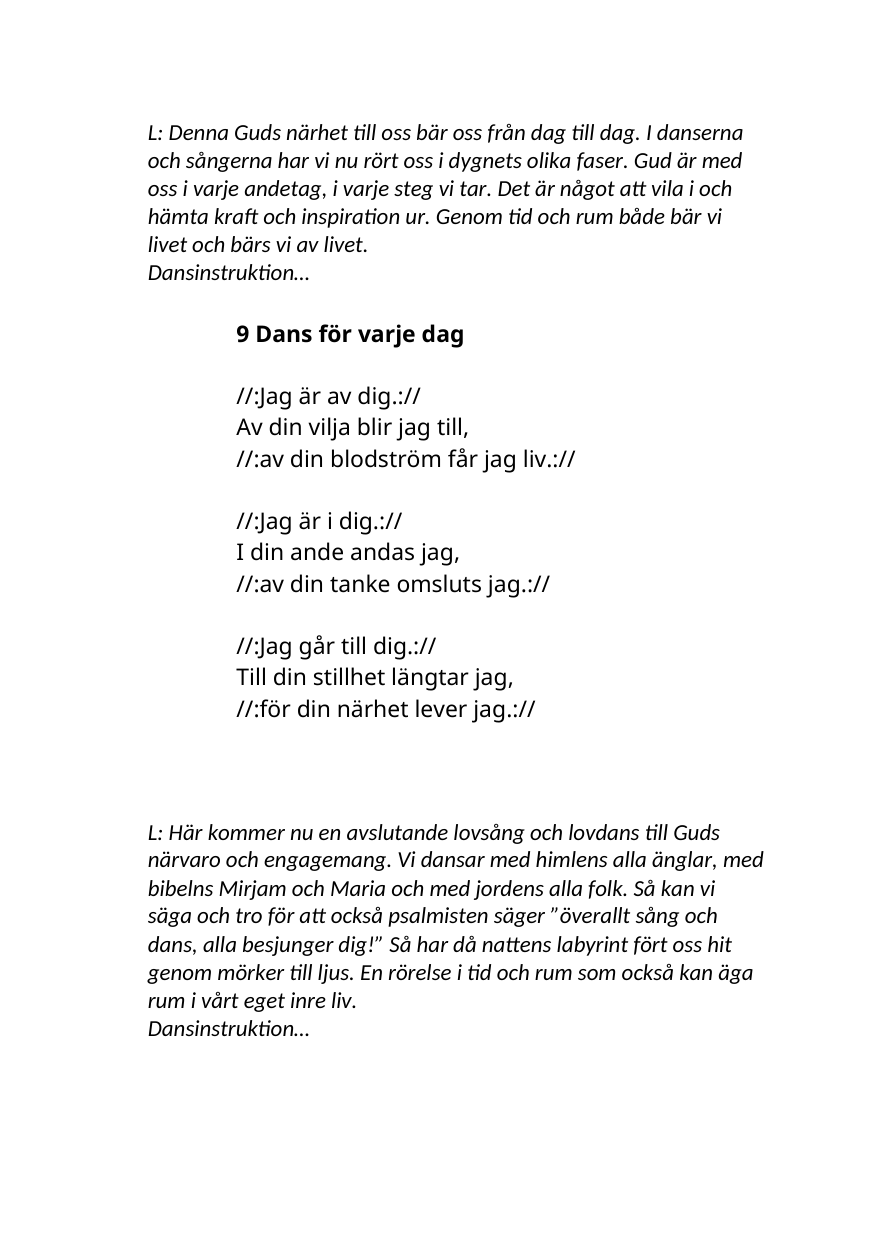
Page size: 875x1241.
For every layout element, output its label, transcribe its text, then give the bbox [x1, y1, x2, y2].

text Dansinstruktion… [148, 1014, 768, 1042]
text Dansinstruktion… [148, 258, 768, 286]
text //:Jag är i dig.:// [236, 505, 768, 536]
text //:av din blodström får jag liv.:// [236, 443, 768, 474]
text //:Jag går till dig.:// [236, 630, 768, 661]
text I din ande andas jag, [236, 536, 768, 568]
text L: Här kommer nu en avslutande lovsång och lovdans till Guds närvaro och engagemang. Vi dansar med himlens alla änglar, med bibelns Mirjam och Maria och med jordens alla folk. Så kan vi säga och tro för att också psalmisten säger ”överallt sång och dans, alla besjunger dig!” Så har då nattens labyrint fört oss hit genom mörker till ljus. En rörelse i tid och rum som också kan äga rum i vårt eget inre liv. [148, 818, 768, 1014]
text //:Jag är av dig.:// [236, 380, 768, 411]
text L: Denna Guds närhet till oss bär oss från dag till dag. I danserna och sångerna har vi nu rört oss i dygnets olika faser. Gud är med oss i varje andetag, i varje steg vi tar. Det är något att vila i och hämta kraft och inspiration ur. Genom tid och rum både bär vi livet och bärs vi av livet. [148, 118, 768, 258]
text 9 Dans för varje dag [236, 318, 768, 349]
text //:för din närhet lever jag.:// [236, 693, 768, 724]
text Till din stillhet längtar jag, [236, 661, 768, 693]
text //:av din tanke omsluts jag.:// [236, 568, 768, 599]
text Av din vilja blir jag till, [236, 411, 768, 443]
